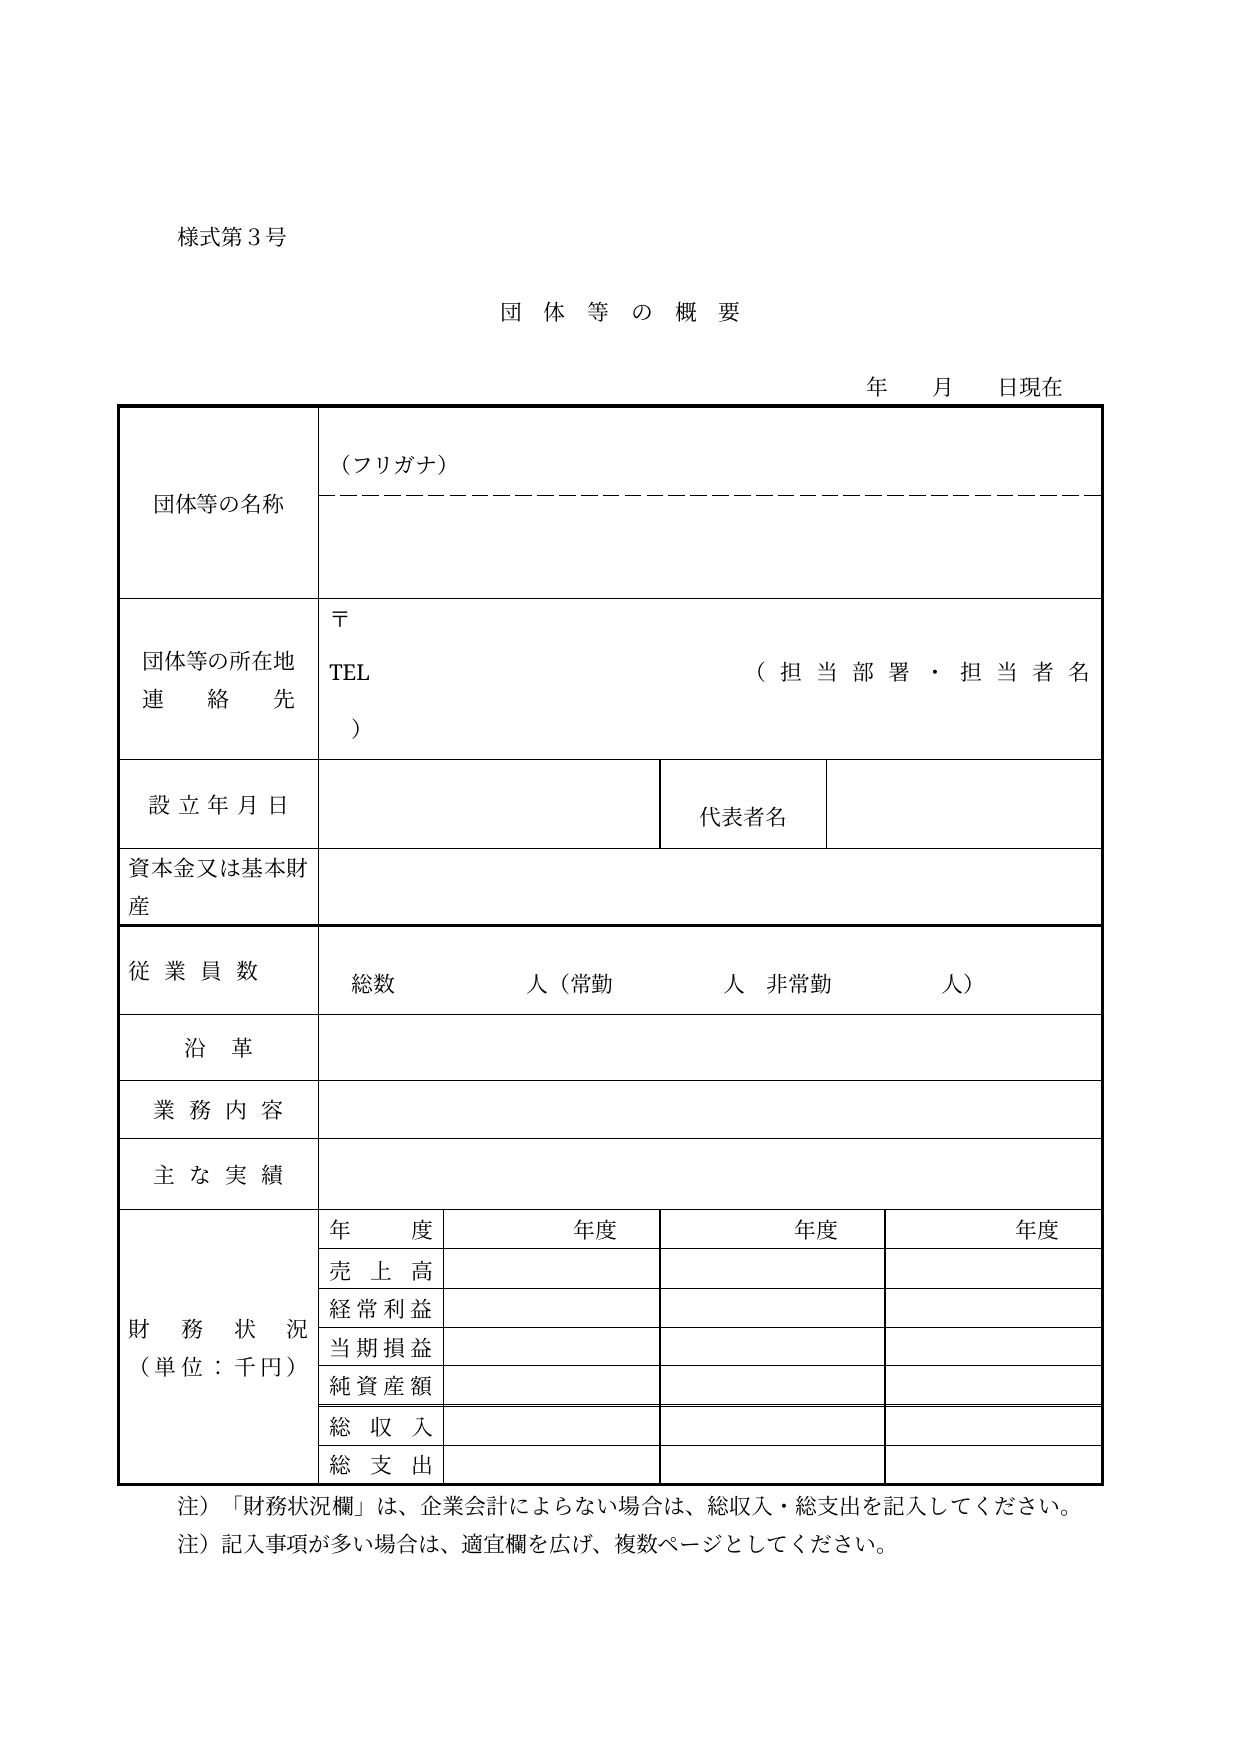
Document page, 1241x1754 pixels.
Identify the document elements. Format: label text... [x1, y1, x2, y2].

table_cell 団体等の所在地 連 絡 先 [120, 599, 318, 759]
table_cell 従業員数 [120, 927, 318, 1014]
table_cell [661, 1249, 884, 1288]
table_cell [444, 1446, 659, 1483]
table_cell [319, 1015, 1101, 1080]
table_header 団体等の名称 [120, 408, 318, 598]
table_cell 財務状況 （単位：千円） [120, 1210, 318, 1483]
table_cell [319, 495, 1101, 598]
table_cell 当期損益 [319, 1328, 443, 1365]
table_cell 沿 革 [120, 1015, 318, 1080]
table_cell 主な実績 [120, 1139, 318, 1209]
table_cell 年度 [444, 1210, 659, 1248]
table_cell 代表者名 [661, 760, 826, 847]
table_cell [319, 1081, 1101, 1138]
table_cell [661, 1328, 884, 1365]
table_cell [444, 1366, 659, 1404]
table_header （フリガナ） [319, 408, 1101, 495]
table_cell [319, 849, 1101, 923]
table_cell 年度 [661, 1210, 884, 1248]
text 注）「財務状況欄」は、企業会計によらない場合は、総収入・総支出を記入してください。 [177, 1486, 1063, 1524]
table_cell 年度 [319, 1210, 443, 1248]
text 年 月 日現在 [177, 367, 1063, 404]
table_cell 総支出 [319, 1446, 443, 1483]
table_cell [661, 1366, 884, 1404]
table_cell 総数 人（常勤 人 非常勤 人） [319, 927, 1101, 1014]
table_cell [827, 760, 1101, 847]
table_cell [661, 1407, 884, 1444]
table_cell [886, 1446, 1101, 1483]
table_cell [886, 1249, 1101, 1288]
table_cell [444, 1407, 659, 1444]
text 注）記入事項が多い場合は、適宜欄を広げ、複数ページとしてください。 [177, 1524, 1063, 1561]
table_cell [661, 1446, 884, 1483]
text 団 体 等 の 概 要 [177, 292, 1063, 329]
table_cell [886, 1289, 1101, 1327]
table_cell 〒 TEL （担当部署・担当者名 ） [319, 599, 1101, 759]
table_cell 設立年月日 [120, 760, 318, 847]
table_cell [886, 1407, 1101, 1444]
table_cell [444, 1328, 659, 1365]
table_cell 総収入 [319, 1407, 443, 1444]
table_cell [886, 1366, 1101, 1404]
table_cell 経常利益 [319, 1289, 443, 1327]
table_cell 売上高 [319, 1249, 443, 1288]
text 様式第３号 [177, 217, 1063, 254]
table_cell 業務内容 [120, 1081, 318, 1138]
table_cell [319, 1139, 1101, 1209]
table_cell [319, 760, 659, 847]
table_cell [886, 1328, 1101, 1365]
table_cell [661, 1289, 884, 1327]
table_cell 純資産額 [319, 1366, 443, 1404]
table_cell [444, 1289, 659, 1327]
table_cell 年度 [886, 1210, 1101, 1248]
table_cell [444, 1249, 659, 1288]
table_cell 資本金又は基本財産 [120, 849, 318, 923]
